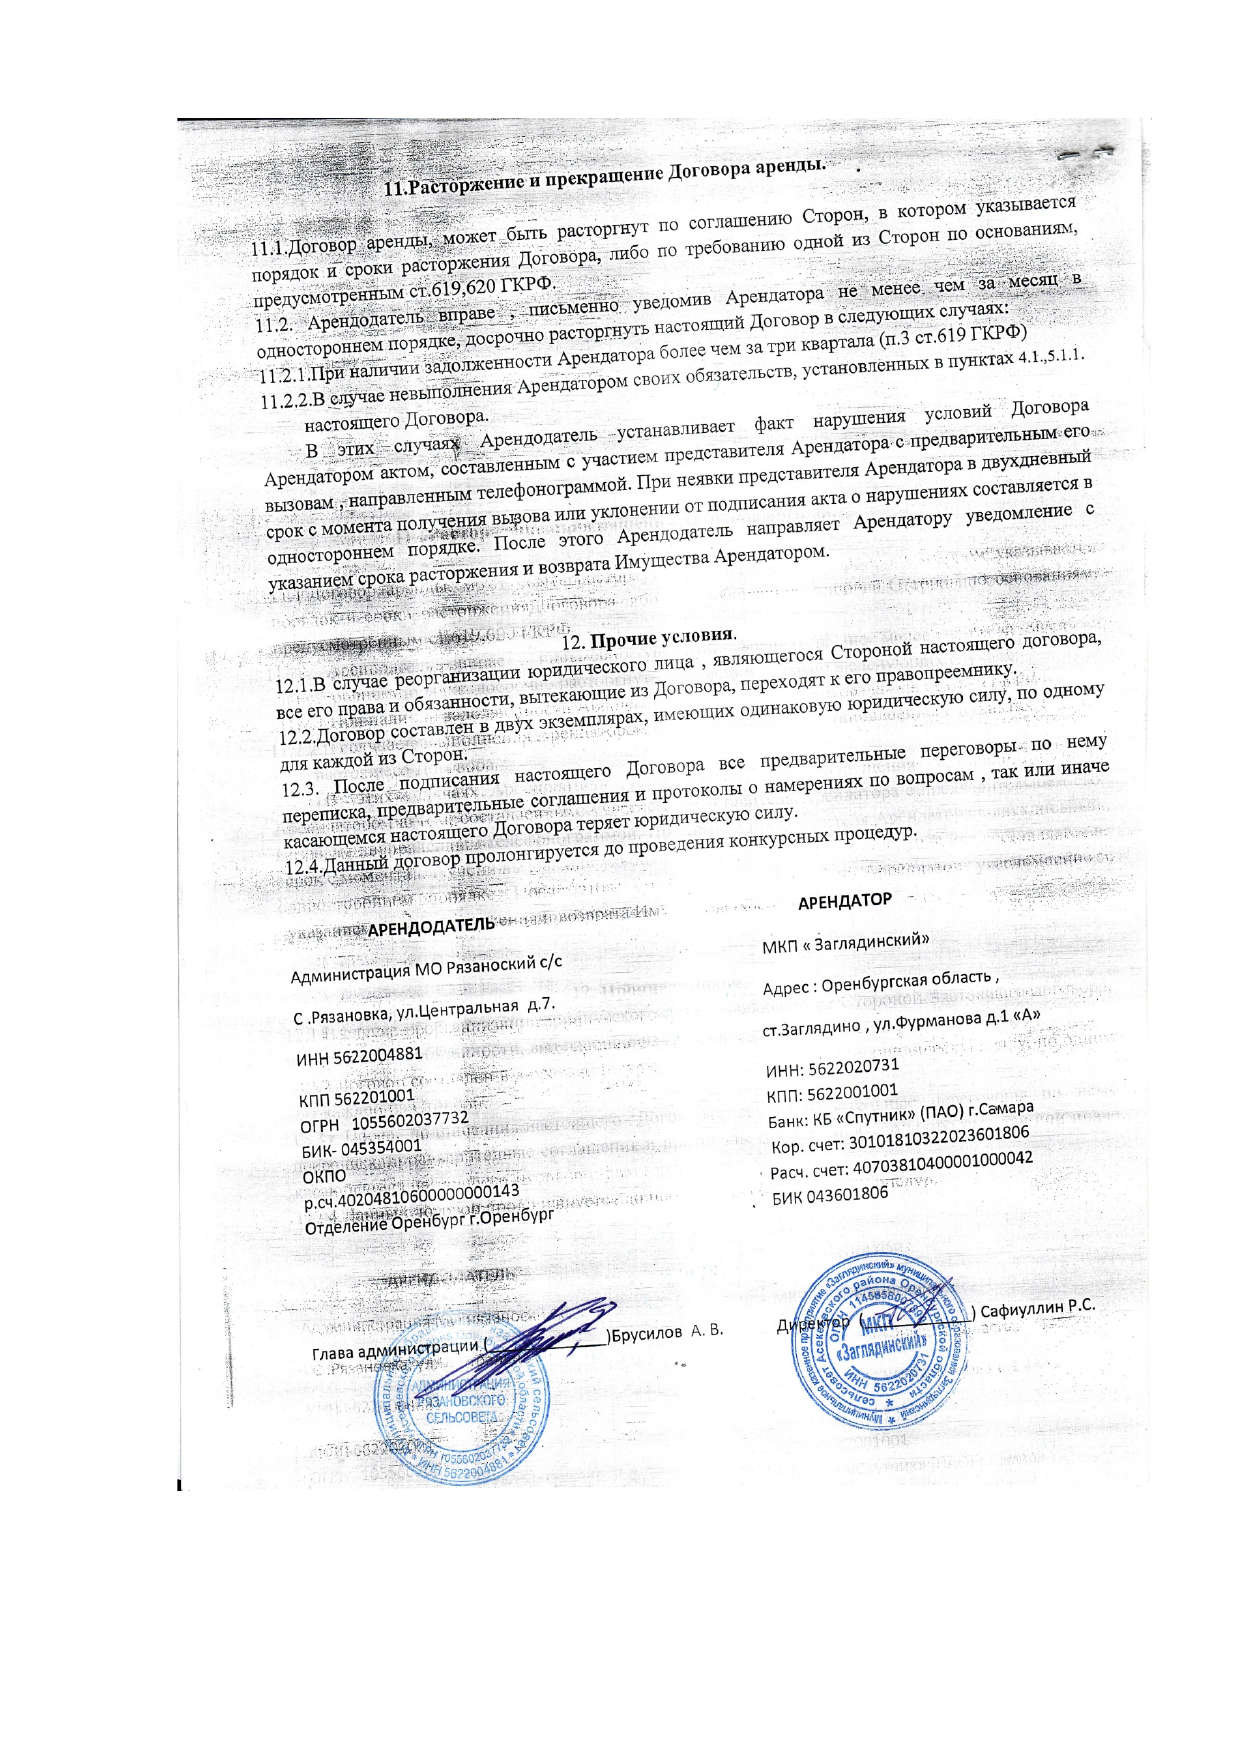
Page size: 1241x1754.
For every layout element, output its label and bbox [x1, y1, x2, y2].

picture [177, 118, 1152, 1491]
